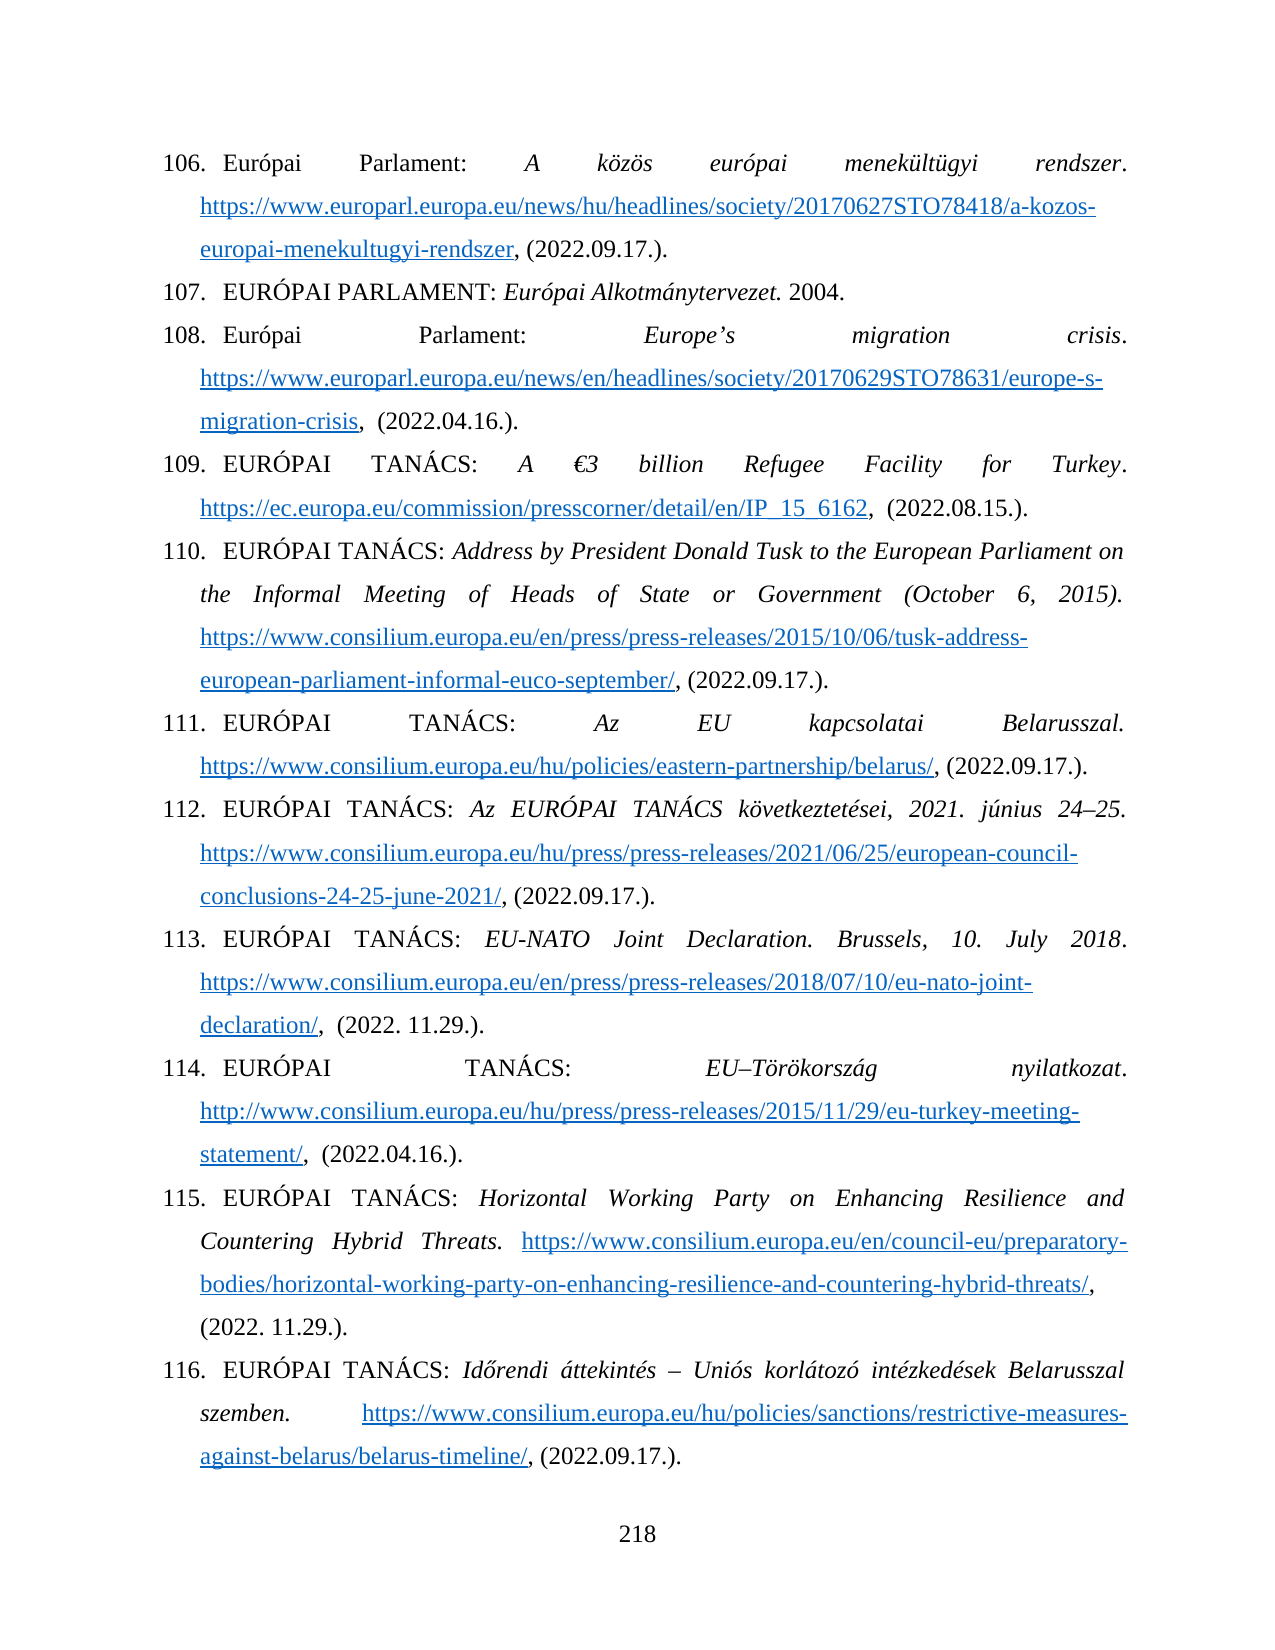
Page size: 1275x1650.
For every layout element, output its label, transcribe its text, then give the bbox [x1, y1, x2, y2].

list EURÓPAI TANÁCS: Az EURÓPAI TANÁCS következtetései, 2021. június 24–25. https://www.consilium.europa.eu/hu/press/press-releases/2021/06/25/european-council-conclusions-24-25-june-2021/, (2022.09.17.). [162, 794, 1127, 909]
list EURÓPAI PARLAMENT: Európai Alkotmánytervezet. 2004. [162, 277, 1127, 306]
list EURÓPAI TANÁCS: Időrendi áttekintés – Uniós korlátozó intézkedések Belarusszal szemben. https://www.consilium.europa.eu/hu/policies/sanctions/restrictive-measures-against-belarus/belarus-timeline/, (2022.09.17.). [162, 1355, 1127, 1470]
list Európai Parlament: A közös európai menekültügyi rendszer. https://www.europarl.europa.eu/news/hu/headlines/society/20170627STO78418/a-kozos-europai-menekultugyi-rendszer, (2022.09.17.). [162, 148, 1127, 263]
list EURÓPAI TANÁCS: Address by President Donald Tusk to the European Parliament on the Informal Meeting of Heads of State or Government (October 6, 2015). https://www.consilium.europa.eu/en/press/press-releases/2015/10/06/tusk-address-european-parliament-informal-euco-september/, (2022.09.17.). [162, 536, 1127, 694]
list EURÓPAI TANÁCS: EU-NATO Joint Declaration. Brussels, 10. July 2018. https://www.consilium.europa.eu/en/press/press-releases/2018/07/10/eu-nato-joint-declaration/, (2022. 11.29.). [162, 924, 1127, 1039]
list EURÓPAI TANÁCS: Horizontal Working Party on Enhancing Resilience and Countering Hybrid Threats. https://www.consilium.europa.eu/en/council-eu/preparatory-bodies/horizontal-working-party-on-enhancing-resilience-and-countering-hybrid-threats/, (2022. 11.29.). [162, 1183, 1127, 1341]
list EURÓPAI TANÁCS: A €3 billion Refugee Facility for Turkey. https://ec.europa.eu/commission/presscorner/detail/en/IP_15_6162, (2022.08.15.). [162, 449, 1127, 521]
list EURÓPAI TANÁCS: EU–Törökország nyilatkozat. http://www.consilium.europa.eu/hu/press/press-releases/2015/11/29/eu-turkey-meeting-statement/, (2022.04.16.). [162, 1053, 1127, 1168]
list EURÓPAI TANÁCS: Az EU kapcsolatai Belarusszal. https://www.consilium.europa.eu/hu/policies/eastern-partnership/belarus/, (2022.09.17.). [162, 708, 1127, 780]
list Európai Parlament: Europe’s migration crisis. https://www.europarl.europa.eu/news/en/headlines/society/20170629STO78631/europe-s-migration-crisis, (2022.04.16.). [162, 320, 1127, 435]
